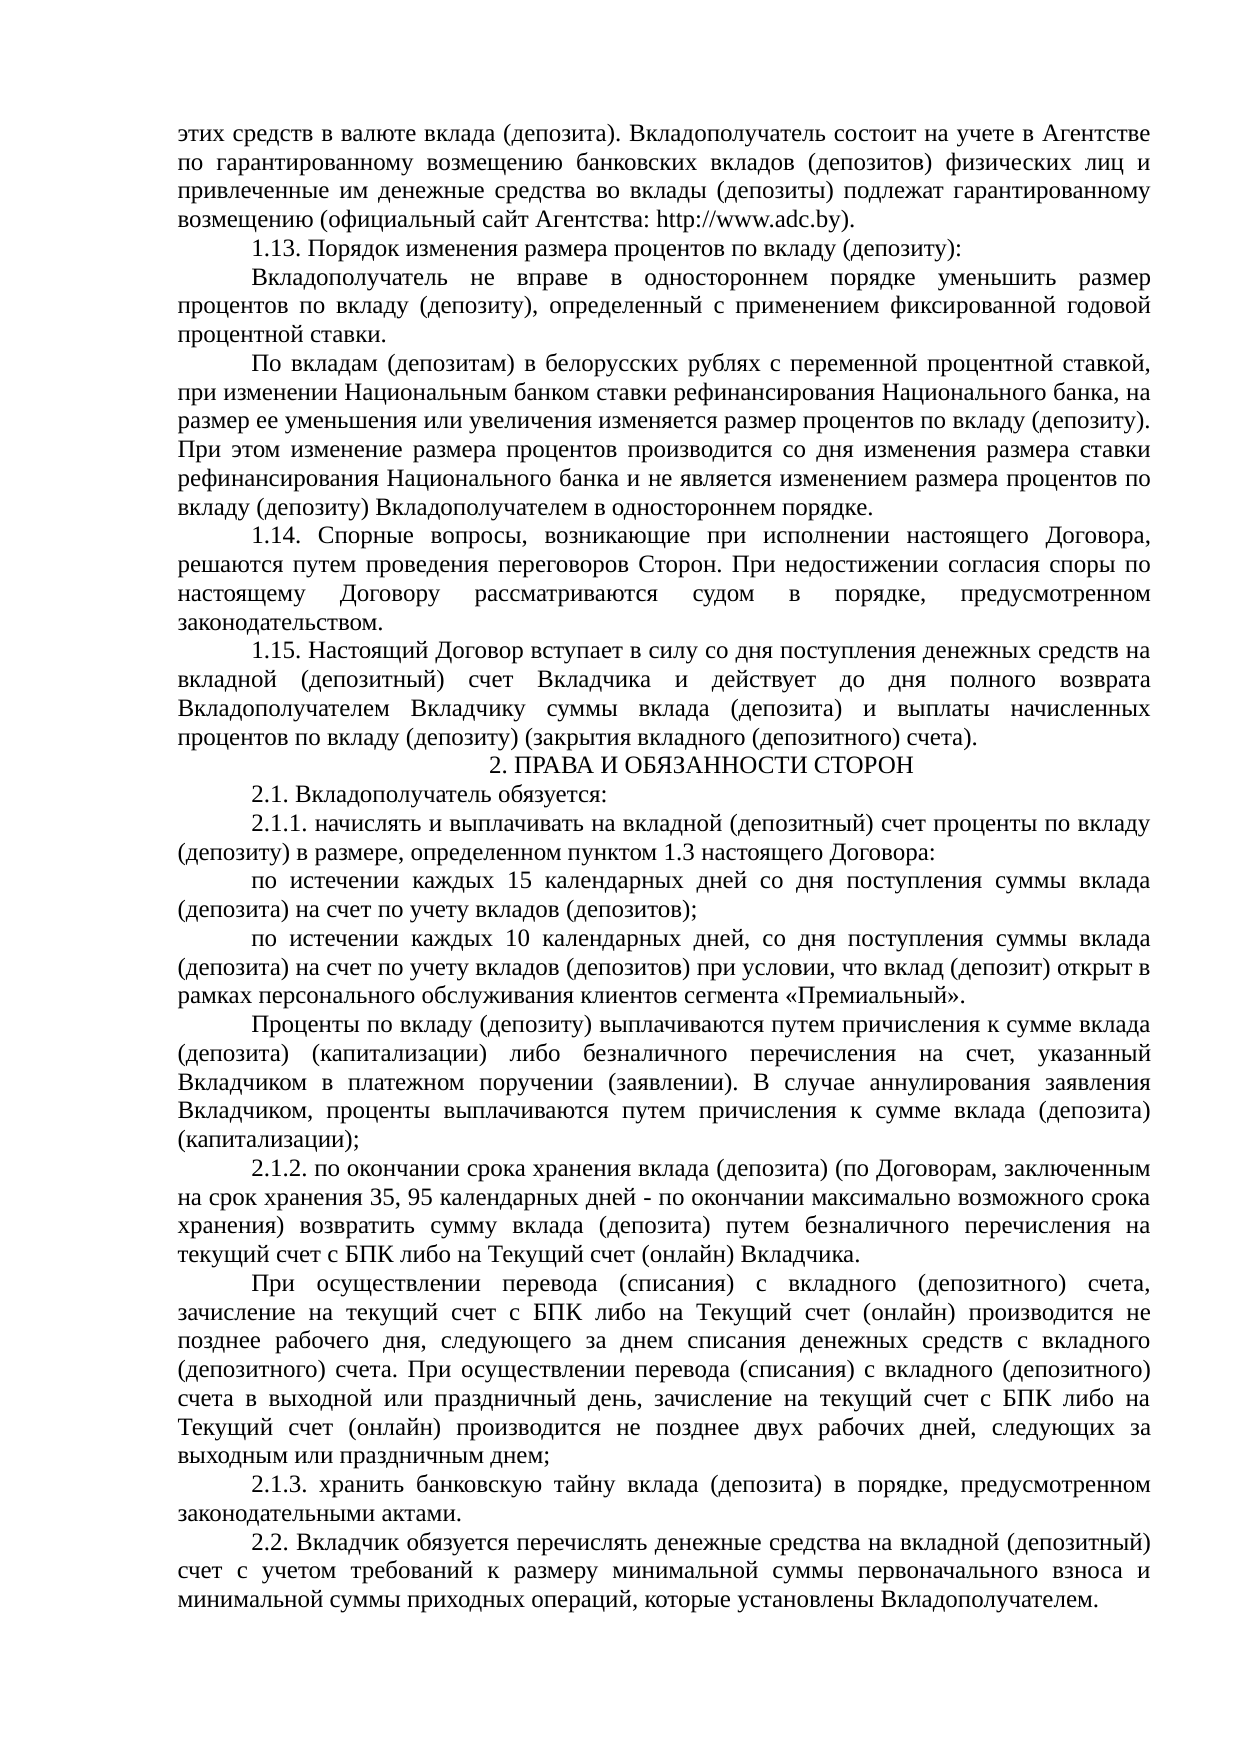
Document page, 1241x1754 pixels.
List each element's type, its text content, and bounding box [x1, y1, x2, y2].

text 2.1. Вкладополучатель обязуется: [177, 779, 1152, 808]
text по истечении каждых 15 календарных дней со дня поступления суммы вклада (депозита) на счет по учету вкладов (депозитов); [177, 866, 1152, 923]
text по истечении каждых 10 календарных дней, со дня поступления суммы вклада (депозита) на счет по учету вкладов (депозитов) при условии, что вклад (депозит) открыт в рамках персонального обслуживания клиентов сегмента «Премиальный». [177, 923, 1152, 1009]
text 2.1.1. начислять и выплачивать на вкладной (депозитный) счет проценты по вкладу (депозиту) в размере, определенном пунктом 1.3 настоящего Договора: [177, 808, 1152, 866]
text 2.1.3. хранить банковскую тайну вклада (депозита) в порядке, предусмотренном законодательными актами. [177, 1469, 1152, 1527]
text Вкладополучатель не вправе в одностороннем порядке уменьшить размер процентов по вкладу (депозиту), определенный с применением фиксированной годовой процентной ставки. [177, 262, 1152, 348]
text 1.13. Порядок изменения размера процентов по вкладу (депозиту): [177, 233, 1152, 262]
text 2.2. Вкладчик обязуется перечислять денежные средства на вкладной (депозитный) счет с учетом требований к размеру минимальной суммы первоначального взноса и минимальной суммы приходных операций, которые установлены Вкладополучателем. [177, 1527, 1152, 1613]
text 1.14. Спорные вопросы, возникающие при исполнении настоящего Договора, решаются путем проведения переговоров Сторон. При недостижении согласия споры по настоящему Договору рассматриваются судом в порядке, предусмотренном законодательством. [177, 521, 1152, 636]
text 1.15. Настоящий Договор вступает в силу со дня поступления денежных средств на вкладной (депозитный) счет Вкладчика и действует до дня полного возврата Вкладополучателем Вкладчику суммы вклада (депозита) и выплаты начисленных процентов по вкладу (депозиту) (закрытия вкладного (депозитного) счета). [177, 636, 1152, 751]
text 2.1.2. по окончании срока хранения вклада (депозита) (по Договорам, заключенным на срок хранения 35, 95 календарных дней - по окончании максимально возможного срока хранения) возвратить сумму вклада (депозита) путем безналичного перечисления на текущий счет с БПК либо на Текущий счет (онлайн) Вкладчика. [177, 1153, 1152, 1268]
text При осуществлении перевода (списания) с вкладного (депозитного) счета, зачисление на текущий счет с БПК либо на Текущий счет (онлайн) производится не позднее рабочего дня, следующего за днем списания денежных средств с вкладного (депозитного) счета. При осуществлении перевода (списания) с вкладного (депозитного) счета в выходной или праздничный день, зачисление на текущий счет с БПК либо на Текущий счет (онлайн) производится не позднее двух рабочих дней, следующих за выходным или праздничным днем; [177, 1268, 1152, 1469]
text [177, 118, 1152, 233]
text По вкладам (депозитам) в белорусских рублях с переменной процентной ставкой, при изменении Национальным банком ставки рефинансирования Национального банка, на размер ее уменьшения или увеличения изменяется размер процентов по вкладу (депозиту). При этом изменение размера процентов производится со дня изменения размера ставки рефинансирования Национального банка и не является изменением размера процентов по вкладу (депозиту) Вкладополучателем в одностороннем порядке. [177, 348, 1152, 521]
text 2. ПРАВА И ОБЯЗАННОСТИ СТОРОН [177, 751, 1152, 779]
text Проценты по вкладу (депозиту) выплачиваются путем причисления к сумме вклада (депозита) (капитализации) либо безналичного перечисления на счет, указанный Вкладчиком в платежном поручении (заявлении). В случае аннулирования заявления Вкладчиком, проценты выплачиваются путем причисления к сумме вклада (депозита) (капитализации); [177, 1009, 1152, 1153]
